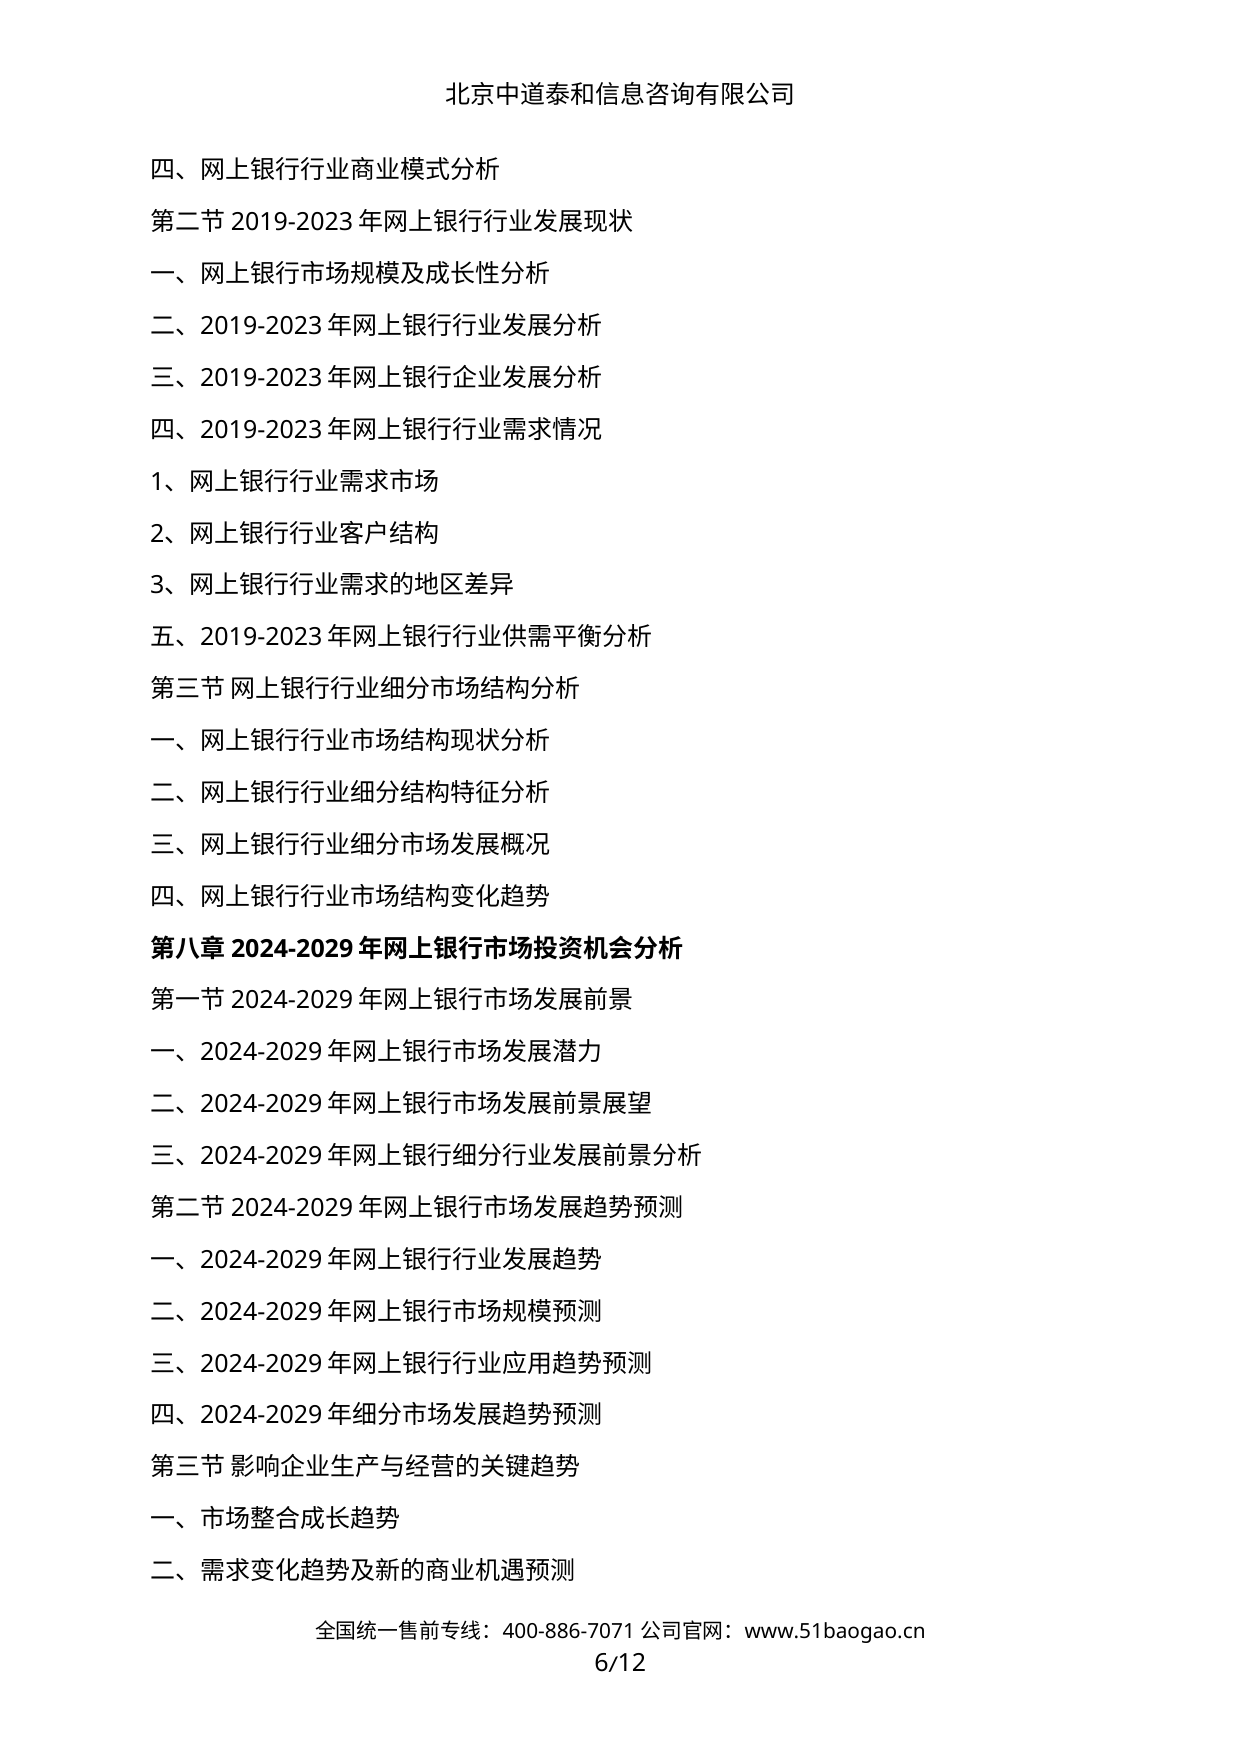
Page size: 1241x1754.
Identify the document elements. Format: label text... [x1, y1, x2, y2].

text 二、2024-2029年网上银行市场规模预测 [150, 1291, 1090, 1327]
text 三、2024-2029年网上银行行业应用趋势预测 [150, 1343, 1090, 1379]
text 第二节 2024-2029年网上银行市场发展趋势预测 [150, 1187, 1090, 1224]
text 一、网上银行市场规模及成长性分析 [150, 254, 1090, 290]
text 五、2019-2023年网上银行行业供需平衡分析 [150, 617, 1090, 653]
text 三、网上银行行业细分市场发展概况 [150, 824, 1090, 861]
text 第八章 2024-2029年网上银行市场投资机会分析 [150, 928, 1090, 964]
text 四、2024-2029年细分市场发展趋势预测 [150, 1395, 1090, 1431]
text 一、市场整合成长趋势 [150, 1499, 1090, 1535]
text 第一节 2024-2029年网上银行市场发展前景 [150, 980, 1090, 1016]
text 一、网上银行行业市场结构现状分析 [150, 721, 1090, 757]
text 一、2024-2029年网上银行市场发展潜力 [150, 1032, 1090, 1068]
text 一、2024-2029年网上银行行业发展趋势 [150, 1239, 1090, 1276]
text 四、网上银行行业商业模式分析 [150, 150, 1090, 186]
text 二、2019-2023年网上银行行业发展分析 [150, 306, 1090, 342]
text 第二节 2019-2023年网上银行行业发展现状 [150, 202, 1090, 238]
text 四、2019-2023年网上银行行业需求情况 [150, 409, 1090, 446]
text 二、网上银行行业细分结构特征分析 [150, 772, 1090, 809]
text 第三节 影响企业生产与经营的关键趋势 [150, 1447, 1090, 1483]
text 三、2024-2029年网上银行细分行业发展前景分析 [150, 1136, 1090, 1172]
text 四、网上银行行业市场结构变化趋势 [150, 876, 1090, 912]
text 1、网上银行行业需求市场 [150, 461, 1090, 497]
text 第三节 网上银行行业细分市场结构分析 [150, 669, 1090, 705]
text 三、2019-2023年网上银行企业发展分析 [150, 357, 1090, 394]
text 2、网上银行行业客户结构 [150, 513, 1090, 549]
text 二、2024-2029年网上银行市场发展前景展望 [150, 1084, 1090, 1120]
text 二、需求变化趋势及新的商业机遇预测 [150, 1551, 1090, 1587]
text 3、网上银行行业需求的地区差异 [150, 565, 1090, 601]
